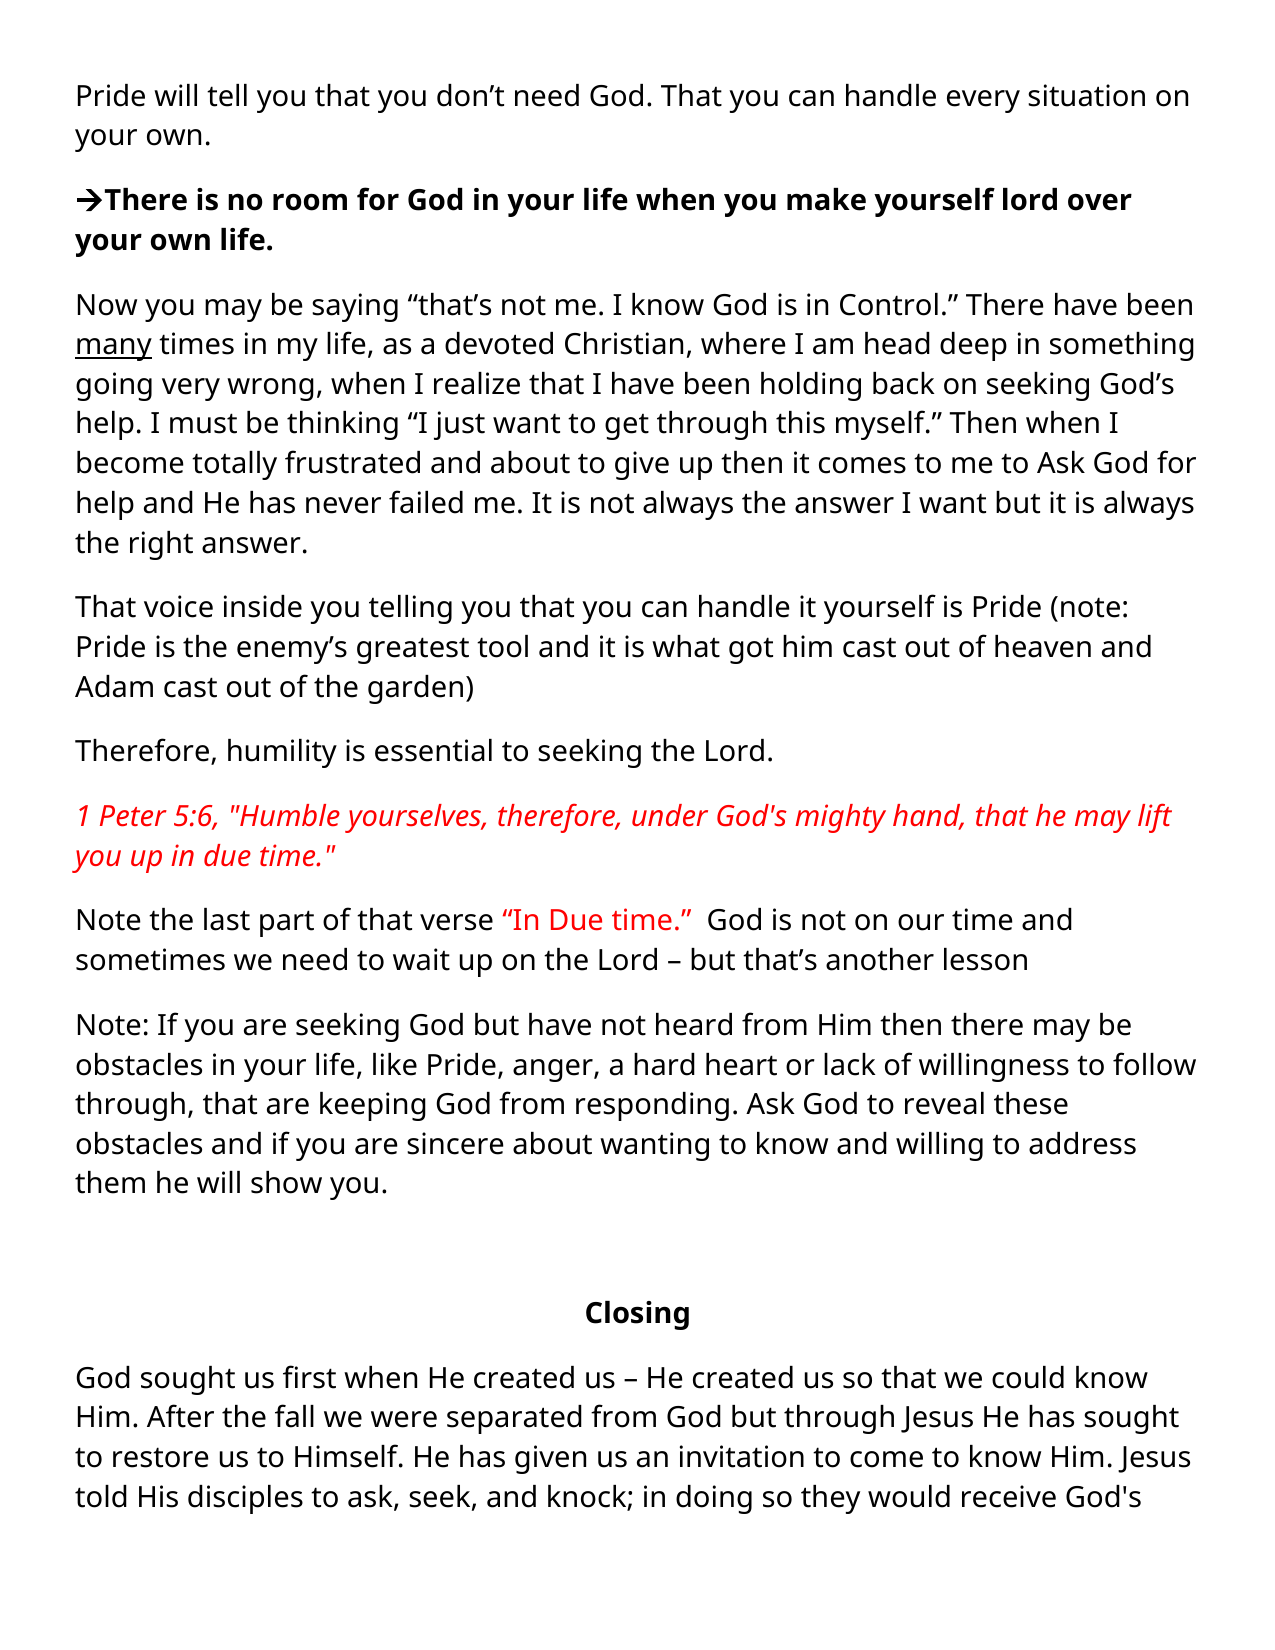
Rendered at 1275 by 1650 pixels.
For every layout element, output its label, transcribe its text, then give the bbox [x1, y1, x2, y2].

text Note: If you are seeking God but have not heard from Him then there may be obstacles in your life, like Pride, anger, a hard heart or lack of willingness to follow through, that are keeping God from responding. Ask God to reveal these obstacles and if you are sincere about wanting to know and willing to address them he will show you. [75, 1004, 1200, 1202]
text Closing [75, 1292, 1200, 1332]
text Now you may be saying “that’s not me. I know God is in Control.” There have been many times in my life, as a devoted Christian, where I am head deep in something going very wrong, when I realize that I have been holding back on seeking God’s help. I must be thinking “I just want to get through this myself.” Then when I become totally frustrated and about to give up then it comes to me to Ask God for help and He has never failed me. It is not always the answer I want but it is always the right answer. [75, 284, 1200, 562]
text That voice inside you telling you that you can handle it yourself is Pride (note: Pride is the enemy’s greatest tool and it is what got him cast out of heaven and Adam cast out of the garden) [75, 587, 1200, 706]
text 1 Peter 5:6, "Humble yourselves, therefore, under God's mighty hand, that he may lift you up in due time." [75, 795, 1200, 875]
text There is no room for God in your life when you make yourself lord over your own life. [75, 179, 1200, 259]
text Note the last part of that verse “In Due time.” God is not on our time and sometimes we need to wait up on the Lord – but that’s another lesson [75, 900, 1200, 979]
text Pride will tell you that you don’t need God. That you can handle every situation on your own. [75, 75, 1200, 154]
text Therefore, humility is essential to seeking the Lord. [75, 731, 1200, 770]
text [75, 1357, 1200, 1516]
